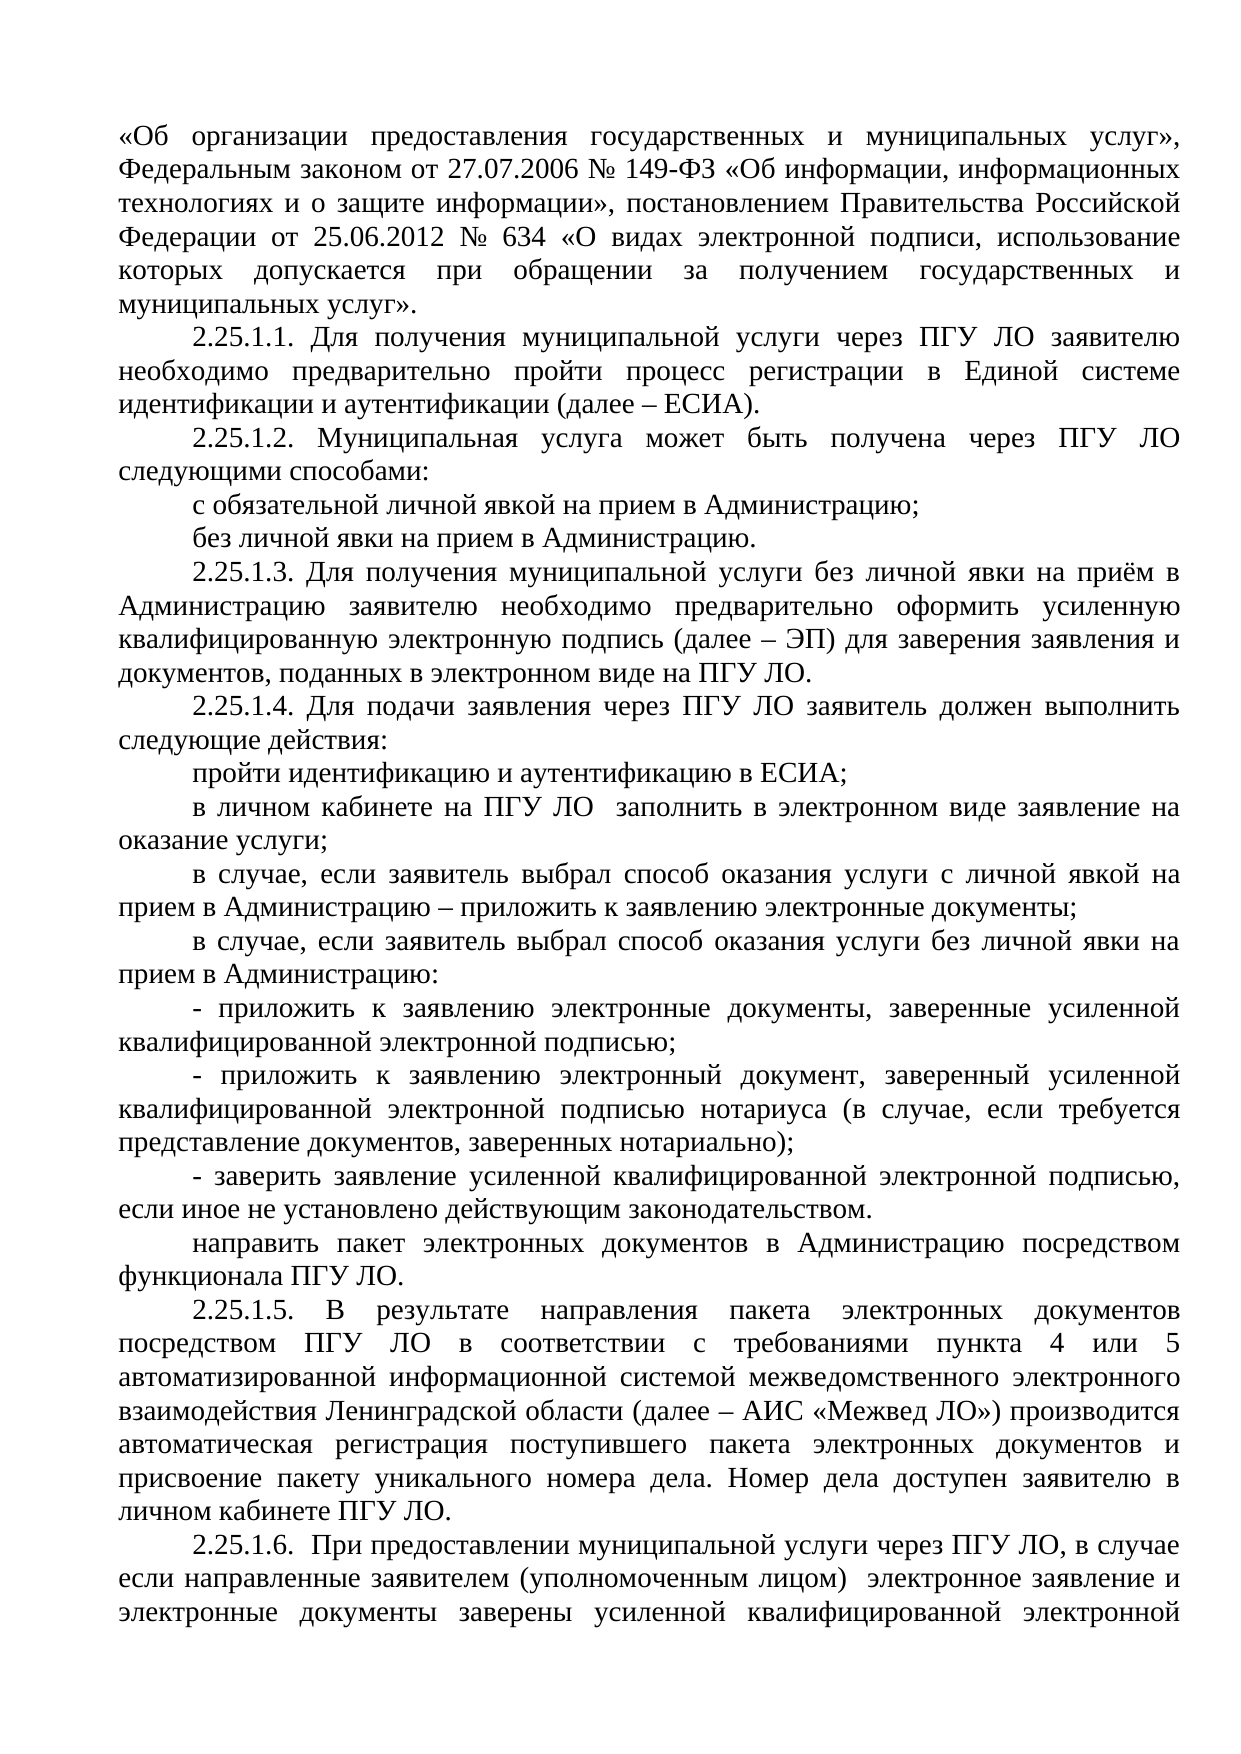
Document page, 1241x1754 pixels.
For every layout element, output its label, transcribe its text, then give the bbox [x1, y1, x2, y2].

text 2.25.1.4. Для подачи заявления через ПГУ ЛО заявитель должен выполнить следующие действия: [118, 688, 1181, 755]
text без личной явки на прием в Администрацию. [118, 521, 1181, 554]
text 2.25.1.1. Для получения муниципальной услуги через ПГУ ЛО заявителю необходимо предварительно пройти процесс регистрации в Единой системе идентификации и аутентификации (далее – ЕСИА). [118, 319, 1181, 420]
text в случае, если заявитель выбрал способ оказания услуги с личной явкой на прием в Администрацию – приложить к заявлению электронные документы; [118, 856, 1181, 923]
text - приложить к заявлению электронный документ, заверенный усиленной квалифицированной электронной подписью нотариуса (в случае, если требуется представление документов, заверенных нотариально); [118, 1057, 1181, 1158]
text с обязательной личной явкой на прием в Администрацию; [118, 487, 1181, 521]
text пройти идентификацию и аутентификацию в ЕСИА; [118, 755, 1181, 789]
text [118, 118, 1181, 319]
text 2.25.1.3. Для получения муниципальной услуги без личной явки на приём в Администрацию заявителю необходимо предварительно оформить усиленную квалифицированную электронную подпись (далее – ЭП) для заверения заявления и документов, поданных в электронном виде на ПГУ ЛО. [118, 554, 1181, 688]
text - приложить к заявлению электронные документы, заверенные усиленной квалифицированной электронной подписью; [118, 990, 1181, 1057]
text 2.25.1.5. В результате направления пакета электронных документов посредством ПГУ ЛО в соответствии с требованиями пункта 4 или 5 автоматизированной информационной системой межведомственного электронного взаимодействия Ленинградской области (далее – АИС «Межвед ЛО») производится автоматическая регистрация поступившего пакета электронных документов и присвоение пакету уникального номера дела. Номер дела доступен заявителю в личном кабинете ПГУ ЛО. [118, 1292, 1181, 1527]
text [118, 1527, 1181, 1627]
text 2.25.1.2. Муниципальная услуга может быть получена через ПГУ ЛО следующими способами: [118, 420, 1181, 487]
text в случае, если заявитель выбрал способ оказания услуги без личной явки на прием в Администрацию: [118, 923, 1181, 990]
text - заверить заявление усиленной квалифицированной электронной подписью, если иное не установлено действующим законодательством. [118, 1158, 1181, 1225]
text в личном кабинете на ПГУ ЛО заполнить в электронном виде заявление на оказание услуги; [118, 789, 1181, 856]
text направить пакет электронных документов в Администрацию посредством функционала ПГУ ЛО. [118, 1225, 1181, 1292]
